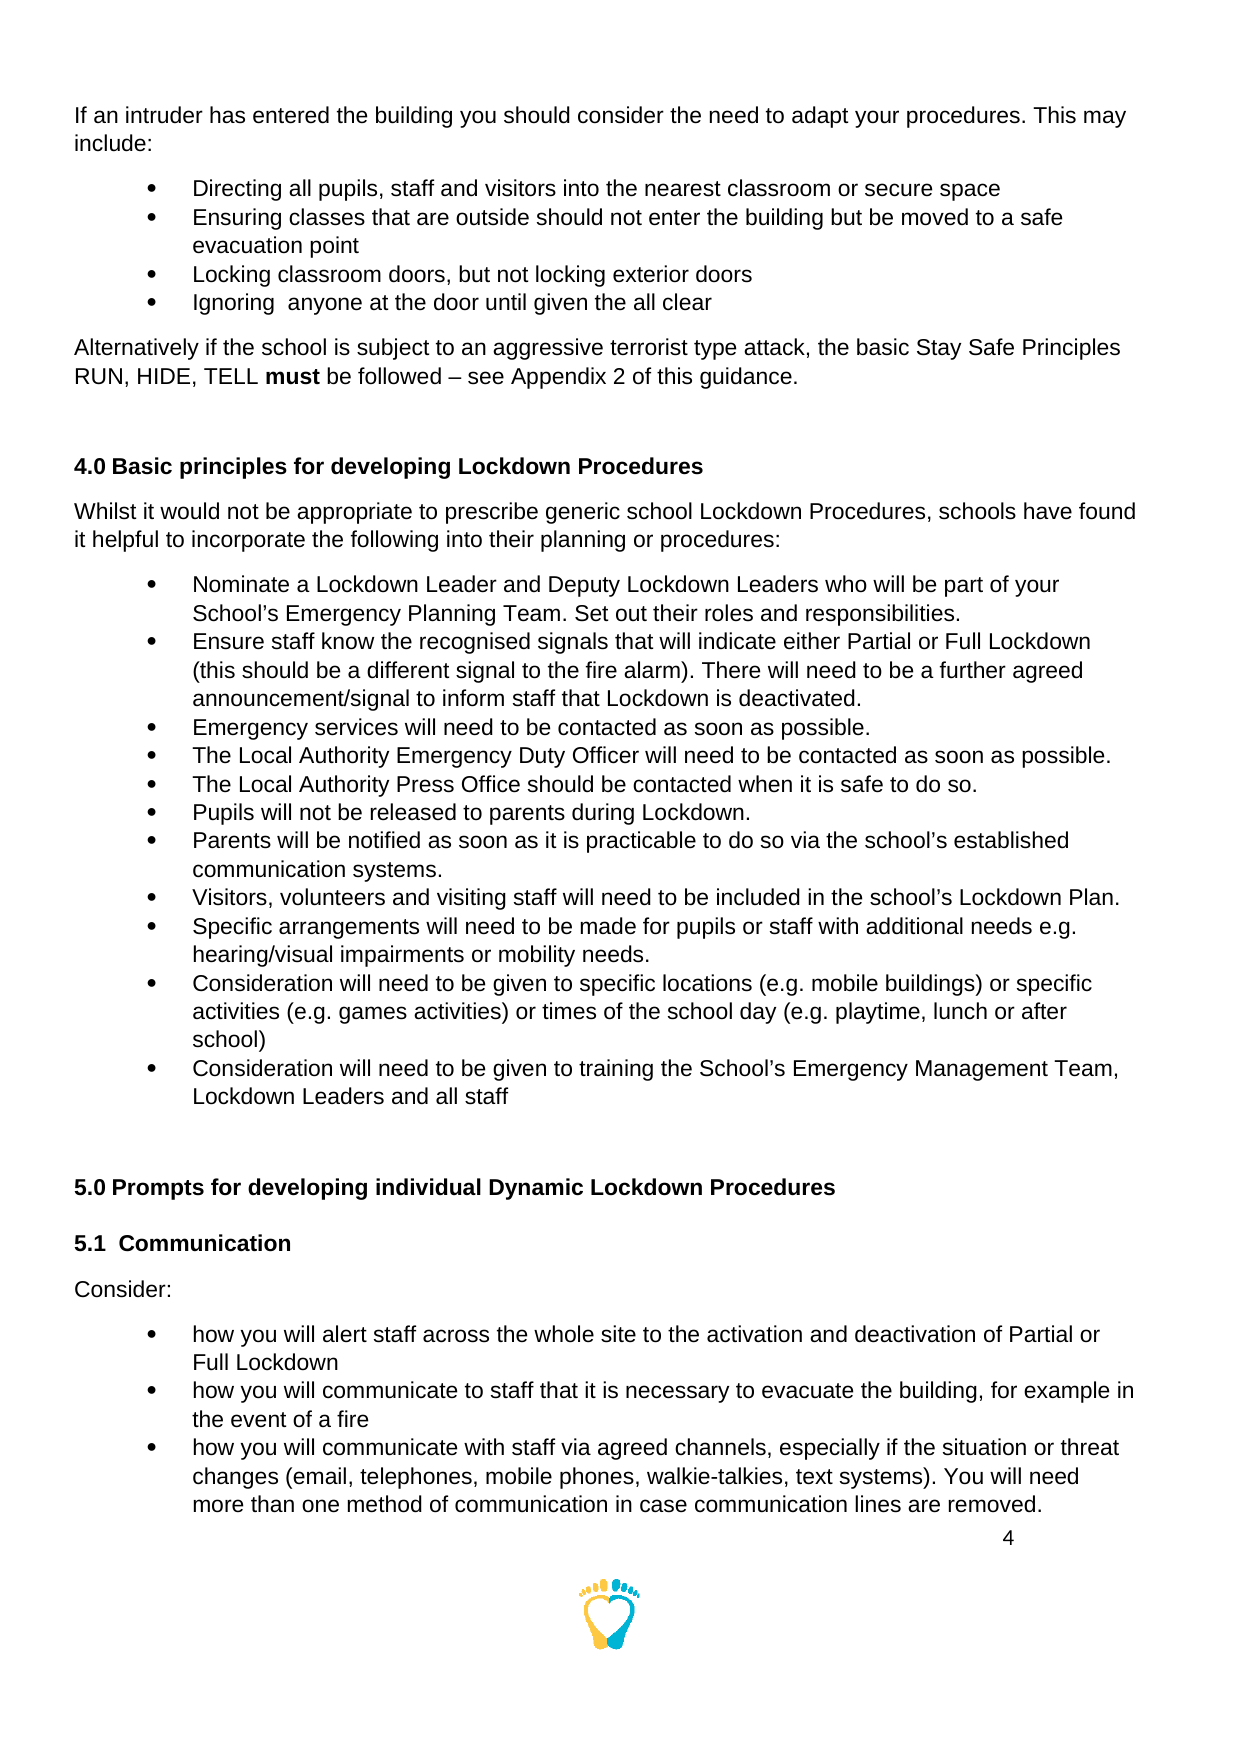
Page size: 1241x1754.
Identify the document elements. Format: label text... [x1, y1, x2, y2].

list Specific arrangements will need to be made for pupils or staff with additional needs e.g. hearing/visual impairments or mobility needs. [148, 913, 1137, 967]
list Locking classroom doors, but not locking exterior doors [148, 261, 1137, 287]
list The Local Authority Emergency Duty Officer will need to be contacted as soon as possible. [148, 742, 1137, 768]
list Basic principles for developing Lockdown Procedures [74, 453, 1137, 479]
list Consideration will need to be given to training the School’s Emergency Management Team, Lockdown Leaders and all staff [148, 1055, 1137, 1110]
list Directing all pupils, staff and visitors into the nearest classroom or secure space [148, 175, 1137, 202]
list Communication [74, 1230, 1137, 1257]
list Pupils will not be released to parents during Lockdown. [148, 799, 1137, 825]
list Ignoring anyone at the door until given the all clear [148, 289, 1137, 315]
list Ensuring classes that are outside should not enter the building but be moved to a safe evacuation point [148, 204, 1137, 258]
picture [559, 1551, 652, 1681]
list Nominate a Lockdown Leader and Deputy Lockdown Leaders who will be part of your School’s Emergency Planning Team. Set out their roles and responsibilities. [148, 571, 1137, 626]
list Consideration will need to be given to specific locations (e.g. mobile buildings) or specific activities (e.g. games activities) or times of the school day (e.g. playtime, lunch or after school) [148, 969, 1137, 1053]
text Alternatively if the school is subject to an aggressive terrorist type attack, the basic Stay Safe Principles RUN, HIDE, TELL must be followed – see Appendix 2 of this guidance. [74, 334, 1137, 389]
list Prompts for developing individual Dynamic Lockdown Procedures [74, 1173, 1137, 1200]
list how you will alert staff across the whole site to the activation and deactivation of Partial or Full Lockdown [148, 1321, 1137, 1375]
list Ensure staff know the recognised signals that will indicate either Partial or Full Lockdown (this should be a different signal to the fire alarm). There will need to be a further agreed announcement/signal to inform staff that Lockdown is deactivated. [148, 628, 1137, 712]
text If an intruder has entered the building you should consider the need to adapt your procedures. This may include: [74, 102, 1137, 157]
list Visitors, volunteers and visiting staff will need to be included in the school’s Lockdown Plan. [148, 884, 1137, 911]
list how you will communicate with staff via agreed channels, especially if the situation or threat changes (email, telephones, mobile phones, walkie-talkies, text systems). You will need more than one method of communication in case communication lines are removed. [148, 1434, 1137, 1518]
text Whilst it would not be appropriate to prescribe generic school Lockdown Procedures, schools have found it helpful to incorporate the following into their planning or procedures: [74, 498, 1137, 553]
list Emergency services will need to be contacted as soon as possible. [148, 714, 1137, 740]
list how you will communicate to staff that it is necessary to evacuate the building, for example in the event of a fire [148, 1377, 1137, 1432]
list Parents will be notified as soon as it is practicable to do so via the school’s established communication systems. [148, 827, 1137, 882]
text Consider: [74, 1276, 1137, 1302]
list The Local Authority Press Office should be contacted when it is safe to do so. [148, 771, 1137, 797]
